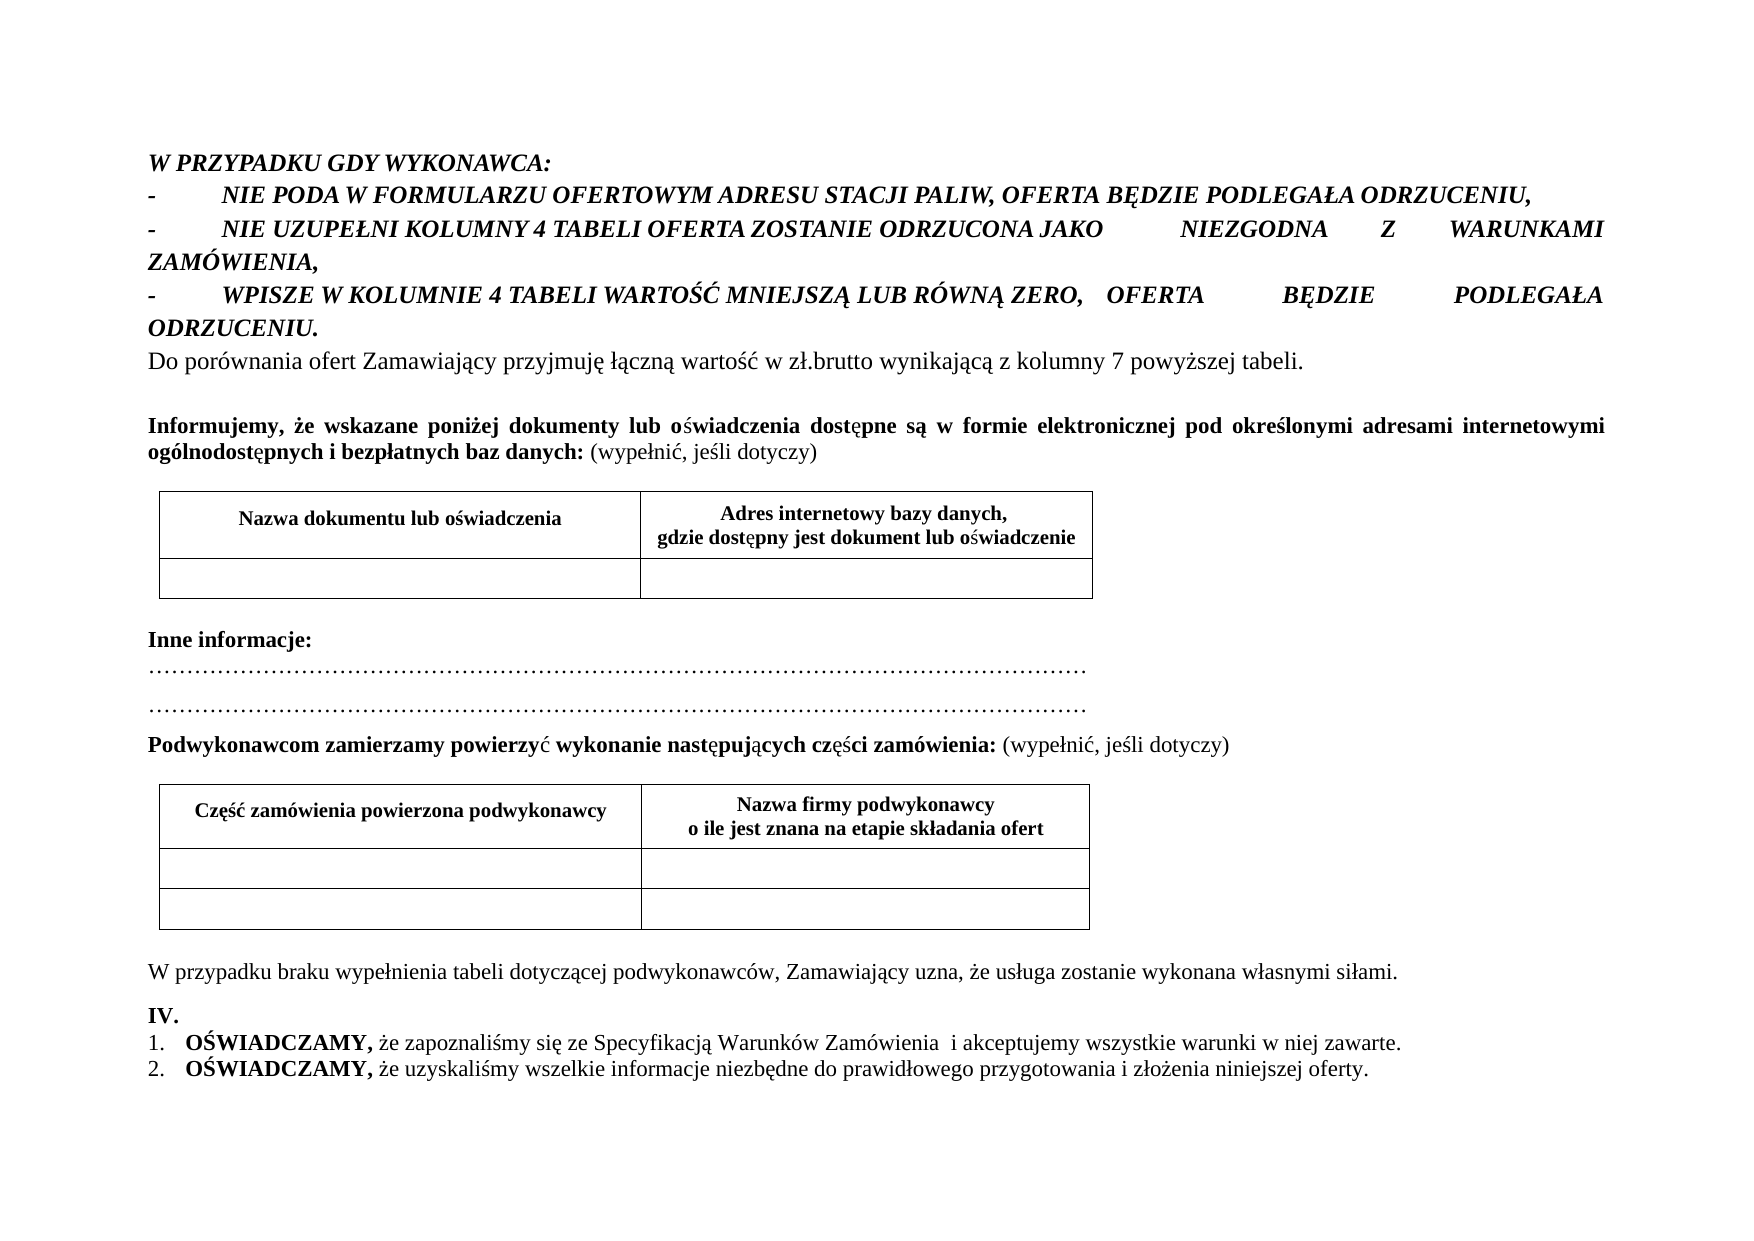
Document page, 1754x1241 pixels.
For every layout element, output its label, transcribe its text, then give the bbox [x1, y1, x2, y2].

text - NIE PODA W FORMULARZU OFERTOWYM ADRESU STACJI PALIW, OFERTA BĘDZIE PODLEGAŁA ODRZUCENIU, [148, 181, 1606, 209]
list OŚWIADCZAMY, że uzyskaliśmy wszelkie informacje niezbędne do prawidłowego przygotowania i złożenia niniejszej oferty. [148, 1055, 1606, 1081]
text - WPISZE W KOLUMNIE 4 TABELI WARTOŚĆ MNIEJSZĄ LUB RÓWNĄ ZERO, OFERTA BĘDZIE PODLEGAŁA ODRZUCENIU. [148, 280, 1606, 341]
text W przypadku braku wypełnienia tabeli dotyczącej podwykonawców, Zamawiający uzna, że usługa zostanie wykonana własnymi siłami. [148, 930, 1606, 984]
text Do porównania ofert Zamawiający przyjmuję łączną wartość w zł.brutto wynikającą z kolumny 7 powyższej tabeli. [148, 346, 1606, 374]
table_header Nazwa dokumentu lub oświadczenia [160, 492, 640, 558]
text Inne informacje: [148, 599, 1606, 652]
list OŚWIADCZAMY, że zapoznaliśmy się ze Specyfikacją Warunków Zamówienia i akceptujemy wszystkie warunki w niej zawarte. [148, 1029, 1606, 1055]
table_cell [160, 849, 641, 888]
table_cell [160, 889, 641, 929]
text W PRZYPADKU GDY WYKONAWCA: [148, 148, 1606, 176]
text Informujemy, że wskazane poniżej dokumenty lub oświadczenia dostępne są w formie elektronicznej pod określonymi adresami internetowymi ogólnodostępnych i bezpłatnych baz danych: (wypełnić, jeśli dotyczy) [148, 412, 1606, 464]
table_header Nazwa firmy podwykonawcy o ile jest znana na etapie składania ofert [642, 785, 1089, 848]
text Podwykonawcom zamierzamy powierzyć wykonanie następujących części zamówienia: (wypełnić, jeśli dotyczy) [148, 731, 1606, 757]
text IV. [148, 1002, 1606, 1029]
text - NIE UZUPEŁNI KOLUMNY 4 TABELI OFERTA ZOSTANIE ODRZUCONA JAKO NIEZGODNA Z WARUNKAMI ZAMÓWIENIA, [148, 214, 1606, 275]
table_header Część zamówienia powierzona podwykonawcy [160, 785, 641, 848]
text …………………………………………………………………………………………………………… [148, 692, 1606, 718]
table_cell [641, 559, 1092, 598]
text …………………………………………………………………………………………………………… [148, 652, 1606, 678]
table_cell [160, 559, 640, 598]
table_cell [642, 889, 1089, 929]
table_cell [642, 849, 1089, 888]
table_header Adres internetowy bazy danych, gdzie dostępny jest dokument lub oświadczenie [641, 492, 1092, 558]
